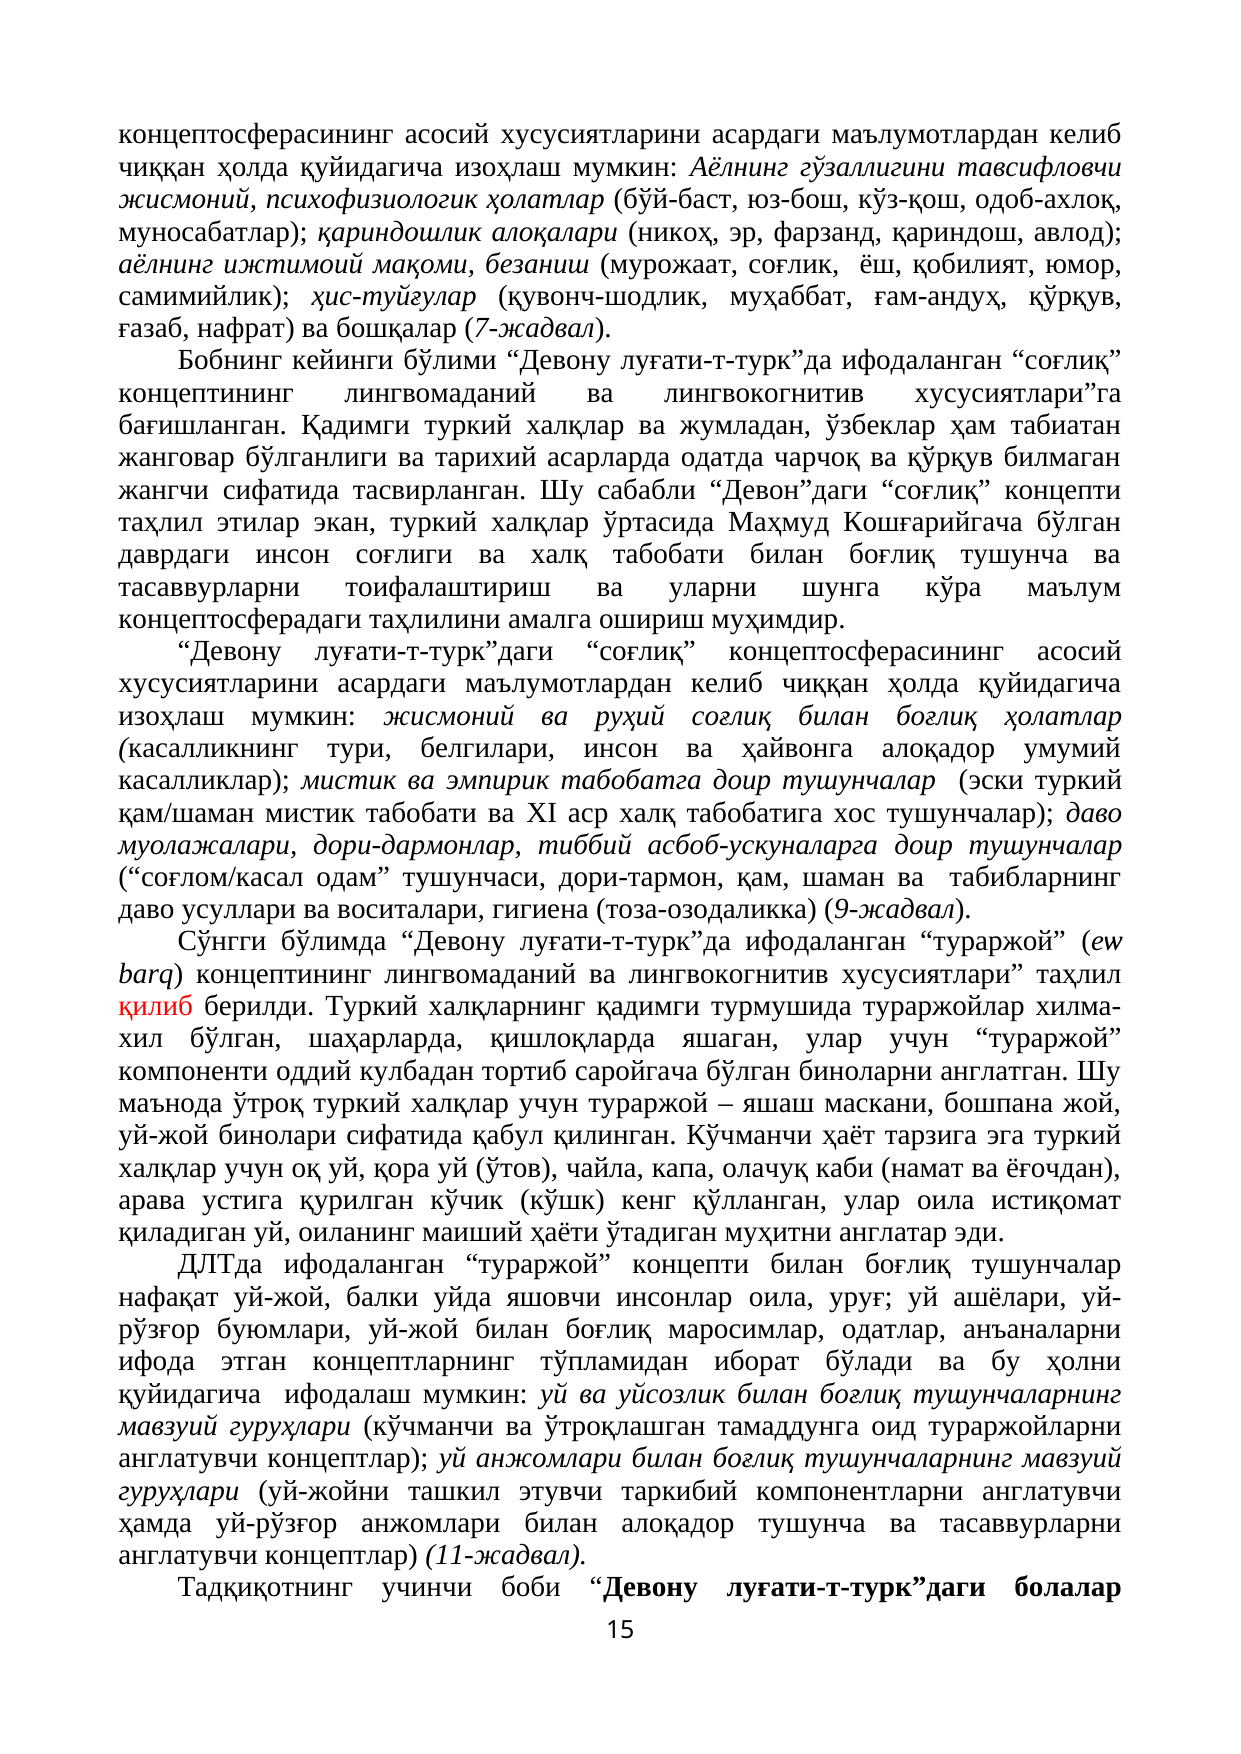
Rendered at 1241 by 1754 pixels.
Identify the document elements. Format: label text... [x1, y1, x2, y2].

text “Девону луғати-т-турк”даги “соғлиқ” концептосферасининг асосий хусусиятларини асардаги маълумотлардан келиб чиққан ҳолда қуйидагича изоҳлаш мумкин: жисмоний ва руҳий соғлиқ билан боғлиқ ҳолатлар (касалликнинг тури, белгилари, инсон ва ҳайвонга алоқадор умумий касалликлар); мистик ва эмпирик табобатга доир тушунчалар (эски туркий қам/шаман мистик табобати ва XI аср халқ табобатига хос тушунчалар); даво муолажалари, дори-дармонлар, тиббий асбоб-ускуналарга доир тушунчалар (“соғлом/касал одам” тушунчаси, дори-тармон, қам, шаман ва табибларнинг даво усуллари ва воситалари, гигиена (тоза-озодаликка) (9-жадвал). [118, 634, 1122, 925]
text ДЛТда ифодаланган “тураржой” концепти билан боғлиқ тушунчалар нафақат уй-жой, балки уйда яшовчи инсонлар оила, уруғ; уй ашёлари, уй-рўзғор буюмлари, уй-жой билан боғлиқ маросимлар, одатлар, анъаналарни ифода этган концептларнинг тўпламидан иборат бўлади ва бу ҳолни қуйидагича ифодалаш мумкин: уй ва уйсозлик билан боғлиқ тушунчаларнинг мавзуий гуруҳлари (кўчманчи ва ўтроқлашган тамаддунга оид тураржойларни англатувчи концептлар); уй анжомлари билан боғлиқ тушунчаларнинг мавзуий гуруҳлари (уй-жойни ташкил этувчи таркибий компонентларни англатувчи ҳамда уй-рўзғор анжомлари билан алоқадор тушунча ва тасаввурларни англатувчи концептлар) (11-жадвал). [118, 1248, 1122, 1571]
text Бобнинг кейинги бўлими “Девону луғати-т-турк”да ифодаланган “соғлиқ” концептининг лингвомаданий ва лингвокогнитив хусусиятлари”га бағишланган. Қадимги туркий халқлар ва жумладан, ўзбеклар ҳам табиатан жанговар бўлганлиги ва тарихий асарларда одатда чарчоқ ва қўрқув билмаган жангчи сифатида тасвирланган. Шу сабабли “Девон”даги “соғлиқ” концепти таҳлил этилар экан, туркий халқлар ўртасида Маҳмуд Кошғарийгача бўлган даврдаги инсон соғлиги ва халқ табобати билан боғлиқ тушунча ва тасаввурларни тоифалаштириш ва уларни шунга кўра маълум концептосферадаги таҳлилини амалга ошириш муҳимдир. [118, 344, 1122, 634]
text Сўнгги бўлимда “Девону луғати-т-турк”да ифодаланган “тураржой” (eѡ barq) концептининг лингвомаданий ва лингвокогнитив хусусиятлари” таҳлил қилиб берилди. Туркий халқларнинг қадимги турмушида тураржойлар хилма-хил бўлган, шаҳарларда, қишлоқларда яшаган, улар учун “тураржой” компоненти оддий кулбадан тортиб саройгача бўлган биноларни англатган. Шу маънода ўтроқ туркий халқлар учун тураржой – яшаш маскани, бошпана жой, уй-жой бинолари сифатида қабул қилинган. Кўчманчи ҳаёт тарзига эга туркий халқлар учун оқ уй, қора уй (ўтов), чайла, капа, олачуқ каби (намат ва ёғочдан), арава устига қурилган кўчик (кўшк) кенг қўлланган, улар оила истиқомат қиладиган уй, оиланинг маиший ҳаёти ўтадиган муҳитни англатар эди. [118, 925, 1122, 1248]
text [118, 118, 1122, 344]
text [118, 1571, 1122, 1603]
